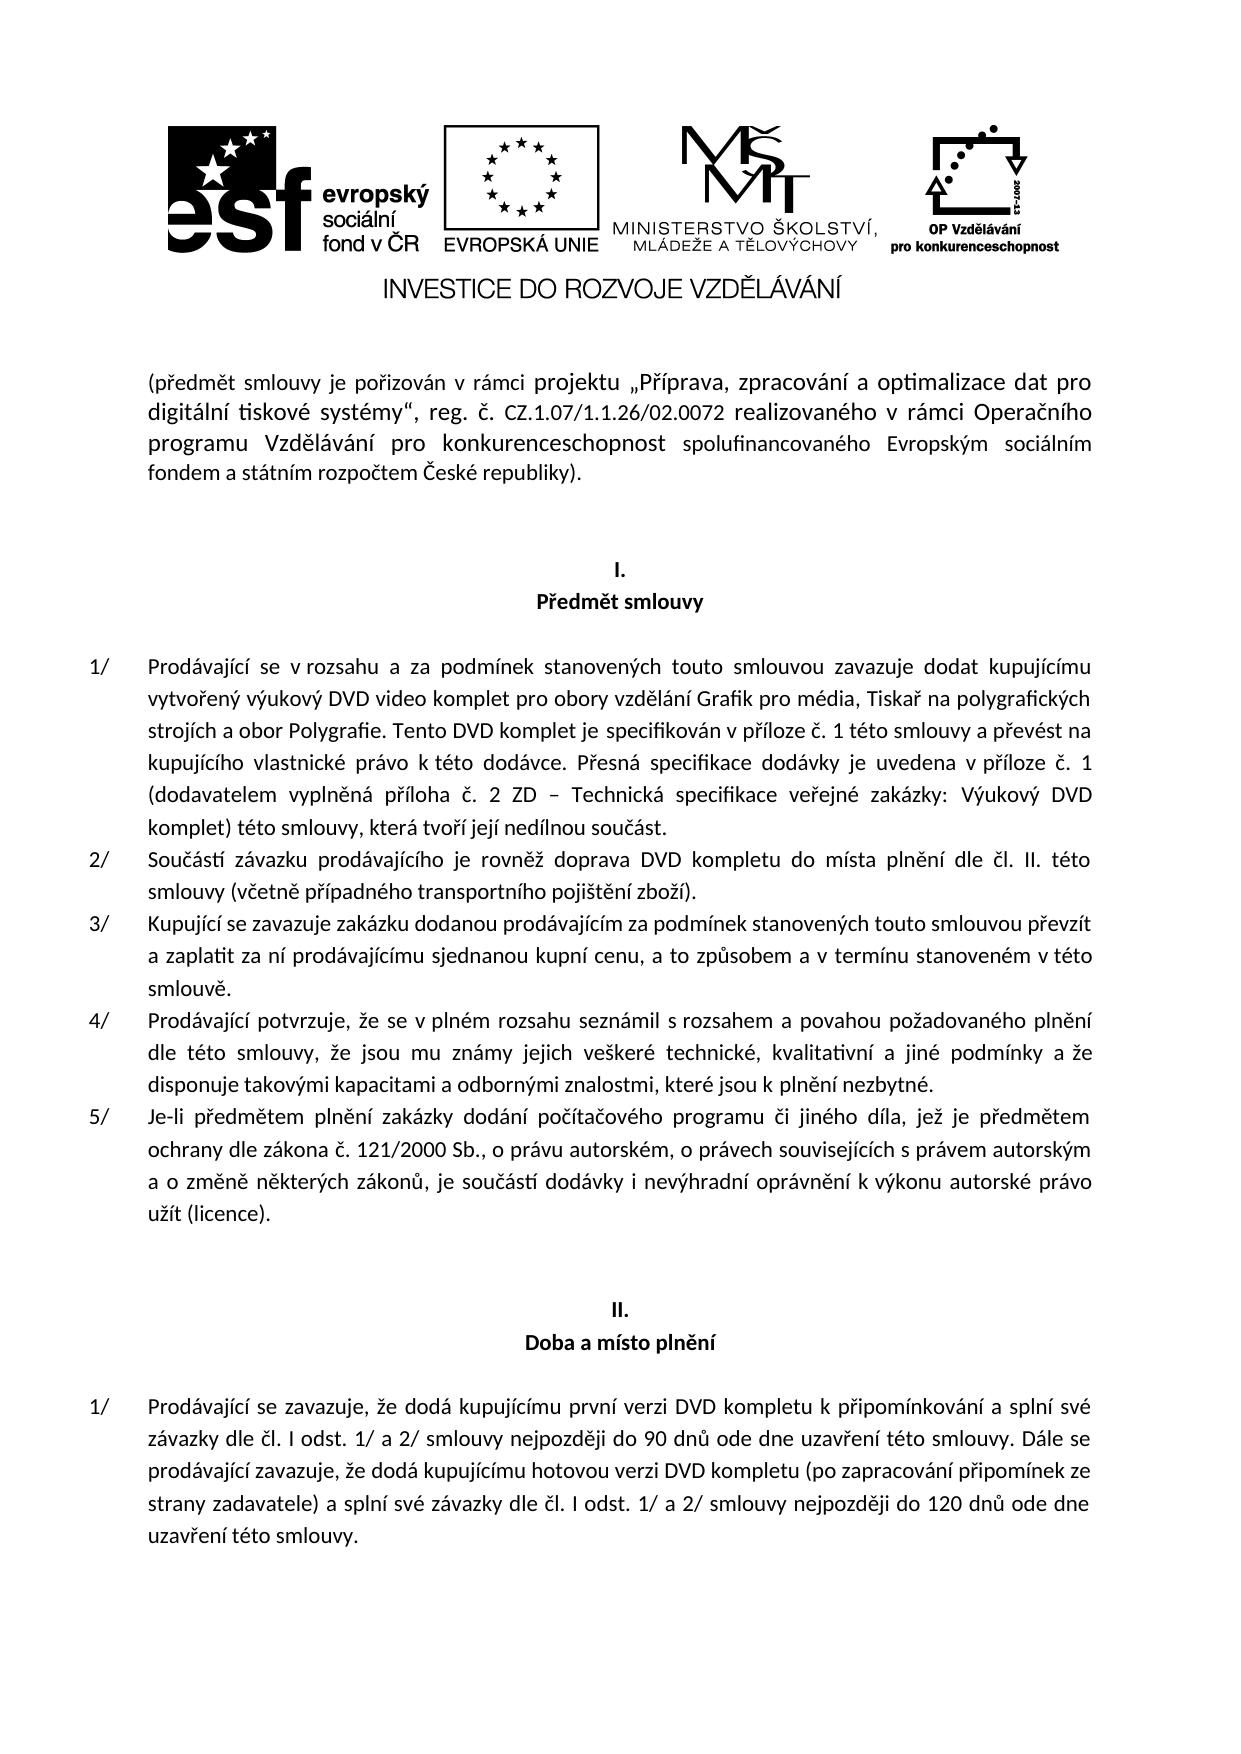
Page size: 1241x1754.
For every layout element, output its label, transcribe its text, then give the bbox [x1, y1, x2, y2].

text 3/ Kupující se zavazuje zakázku dodanou prodávajícím za podmínek stanovených touto smlouvou převzít a zaplatit za ní prodávajícímu sjednanou kupní cenu, a to způsobem a v termínu stanoveném v této smlouvě. [89, 909, 1092, 1002]
text Předmět smlouvy [148, 587, 1092, 616]
text 1/ Prodávající se v rozsahu a za podmínek stanovených touto smlouvou zavazuje dodat kupujícímu vytvořený výukový DVD video komplet pro obory vzdělání Grafik pro média, Tiskař na polygrafických strojích a obor Polygrafie. Tento DVD komplet je specifikován v příloze č. 1 této smlouvy a převést na kupujícího vlastnické právo k této dodávce. Přesná specifikace dodávky je uvedena v příloze č. 1 (dodavatelem vyplněná příloha č. 2 ZD – Technická specifikace veřejné zakázky: Výukový DVD komplet) této smlouvy, která tvoří její nedílnou součást. [89, 652, 1092, 841]
text 1/ Prodávající se zavazuje, že dodá kupujícímu první verzi DVD kompletu k připomínkování a splní své závazky dle čl. I odst. 1/ a 2/ smlouvy nejpozději do 90 dnů ode dne uzavření této smlouvy. Dále se prodávající zavazuje, že dodá kupujícímu hotovou verzi DVD kompletu (po zapracování připomínek ze strany zadavatele) a splní své závazky dle čl. I odst. 1/ a 2/ smlouvy nejpozději do 120 dnů ode dne uzavření této smlouvy. [89, 1392, 1092, 1549]
text I. [148, 555, 1092, 583]
text II. [148, 1296, 1092, 1324]
picture [121, 86, 1120, 330]
text (předmět smlouvy je pořizován v rámci projektu „Příprava, zpracování a optimalizace dat pro digitální tiskové systémy“, reg. č. CZ.1.07/1.1.26/02.0072 realizovaného v rámci Operačního programu Vzdělávání pro konkurenceschopnost spolufinancovaného Evropským sociálním fondem a státním rozpočtem České republiky). [148, 366, 1092, 486]
text 4/ Prodávající potvrzuje, že se v plném rozsahu seznámil s rozsahem a povahou požadovaného plnění dle této smlouvy, že jsou mu známy jejich veškeré technické, kvalitativní a jiné podmínky a že disponuje takovými kapacitami a odbornými znalostmi, které jsou k plnění nezbytné. [89, 1006, 1092, 1098]
text 2/ Součástí závazku prodávajícího je rovněž doprava DVD kompletu do místa plnění dle čl. II. této smlouvy (včetně případného transportního pojištění zboží). [89, 845, 1092, 905]
text Doba a místo plnění [148, 1328, 1092, 1356]
text 5/ Je-li předmětem plnění zakázky dodání počítačového programu či jiného díla, jež je předmětem ochrany dle zákona č. 121/2000 Sb., o právu autorském, o právech souvisejících s právem autorským a o změně některých zákonů, je součástí dodávky i nevýhradní oprávnění k výkonu autorské právo užít (licence). [89, 1102, 1092, 1227]
